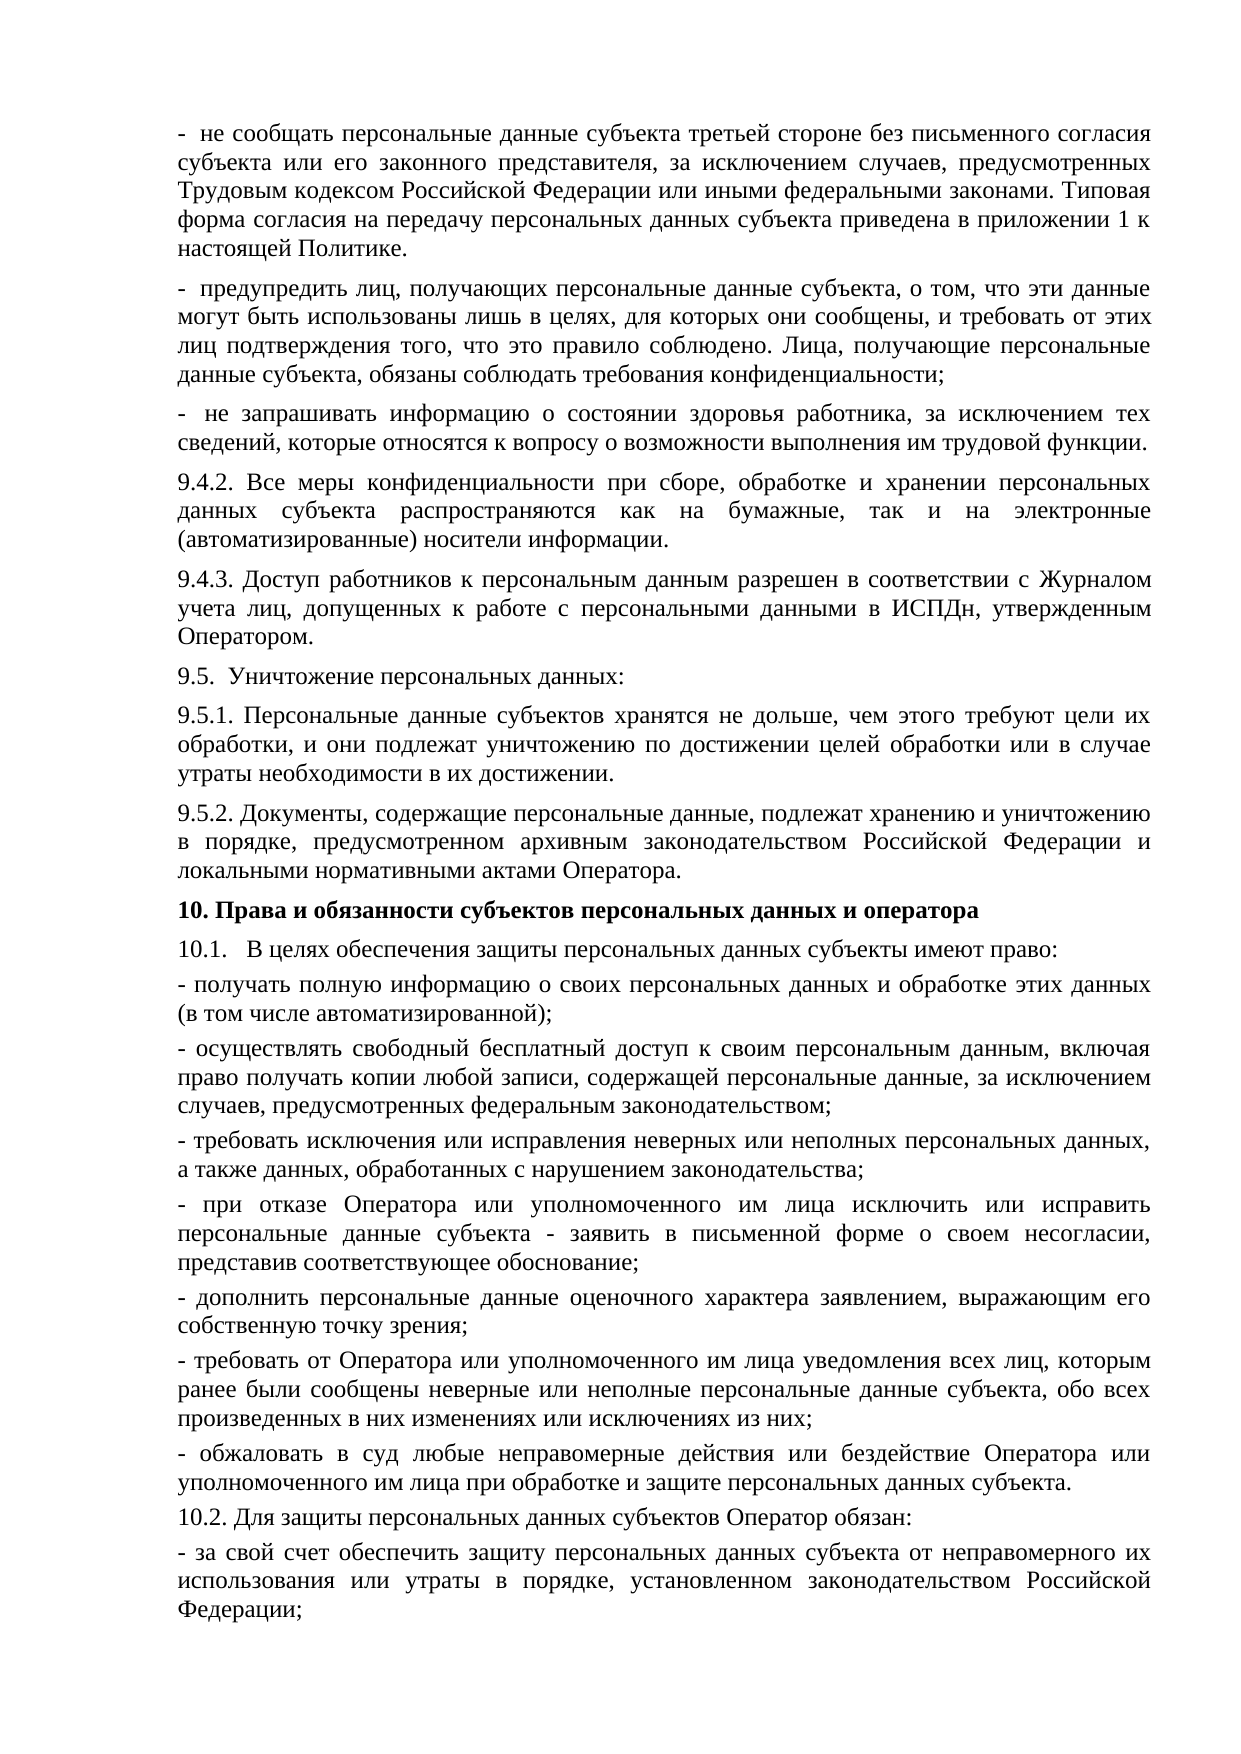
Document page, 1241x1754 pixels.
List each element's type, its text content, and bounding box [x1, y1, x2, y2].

text - предупредить лиц, получающих персональные данные субъекта, о том, что эти данные могут быть использованы лишь в целях, для которых они сообщены, и требовать от этих лиц подтверждения того, что это правило соблюдено. Лица, получающие персональные данные субъекта, обязаны соблюдать требования конфиденциальности; [177, 273, 1152, 388]
text 10. Права и обязанности субъектов персональных данных и оператора [177, 895, 1152, 923]
text 9.4.3. Доступ работников к персональным данным разрешен в соответствии с Журналом учета лиц, допущенных к работе с персональными данными в ИСПДн, утвержденным Оператором. [177, 564, 1152, 650]
text 9.5.2. Документы, содержащие персональные данные, подлежат хранению и уничтожению в порядке, предусмотренном архивным законодательством Российской Федерации и локальными нормативными актами Оператора. [177, 798, 1152, 884]
text - не запрашивать информацию о состоянии здоровья работника, за исключением тех сведений, которые относятся к вопросу о возможности выполнения им трудовой функции. [177, 398, 1152, 456]
text - не сообщать персональные данные субъекта третьей стороне без письменного согласия субъекта или его законного представителя, за исключением случаев, предусмотренных Трудовым кодексом Российской Федерации или иными федеральными законами. Типовая форма согласия на передачу персональных данных субъекта приведена в приложении 1 к настоящей Политике. [177, 118, 1152, 262]
text 9.5.1. Персональные данные субъектов хранятся не дольше, чем этого требуют цели их обработки, и они подлежат уничтожению по достижении целей обработки или в случае утраты необходимости в их достижении. [177, 701, 1152, 787]
text - требовать исключения или исправления неверных или неполных персональных данных, а также данных, обработанных с нарушением законодательства; [177, 1126, 1152, 1183]
text 9.4.2. Все меры конфиденциальности при сборе, обработке и хранении персональных данных субъекта распространяются как на бумажные, так и на электронные (автоматизированные) носители информации. [177, 467, 1152, 553]
text - осуществлять свободный бесплатный доступ к своим персональным данным, включая право получать копии любой записи, содержащей персональные данные, за исключением случаев, предусмотренных федеральным законодательством; [177, 1033, 1152, 1119]
text - требовать от Оператора или уполномоченного им лица уведомления всех лиц, которым ранее были сообщены неверные или неполные персональные данные субъекта, обо всех произведенных в них изменениях или исключениях из них; [177, 1346, 1152, 1432]
text 10.2. Для защиты персональных данных субъектов Оператор обязан: [177, 1502, 1152, 1531]
text - получать полную информацию о своих персональных данных и обработке этих данных (в том числе автоматизированной); [177, 969, 1152, 1027]
text - дополнить персональные данные оценочного характера заявлением, выражающим его собственную точку зрения; [177, 1282, 1152, 1339]
text - за свой счет обеспечить защиту персональных данных субъекта от неправомерного их использования или утраты в порядке, установленном законодательством Российской Федерации; [177, 1537, 1152, 1623]
text 10.1. В целях обеспечения защиты персональных данных субъекты имеют право: [177, 934, 1152, 963]
text - при отказе Оператора или уполномоченного им лица исключить или исправить персональные данные субъекта - заявить в письменной форме о своем несогласии, представив соответствующее обоснование; [177, 1189, 1152, 1276]
text 9.5. Уничтожение персональных данных: [177, 661, 1152, 690]
text - обжаловать в суд любые неправомерные действия или бездействие Оператора или уполномоченного им лица при обработке и защите персональных данных субъекта. [177, 1438, 1152, 1496]
